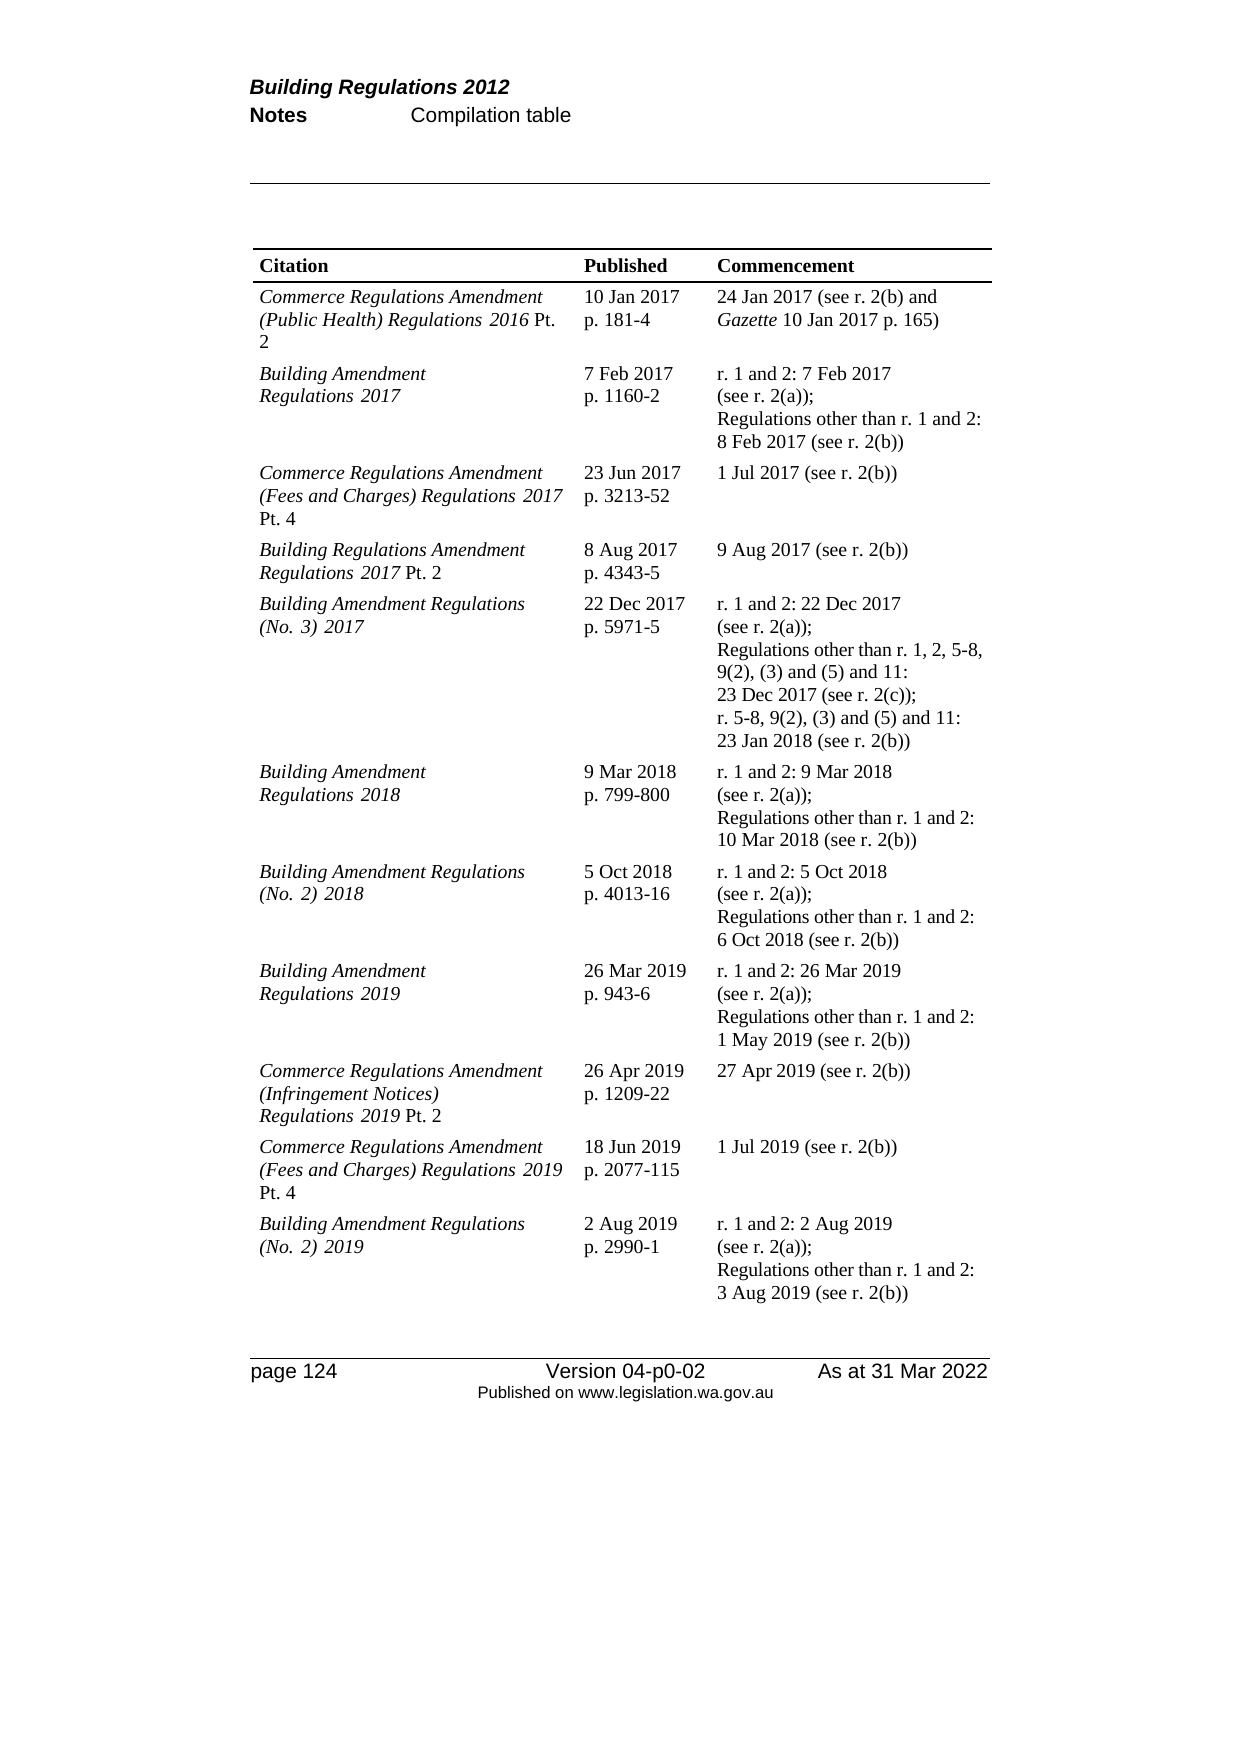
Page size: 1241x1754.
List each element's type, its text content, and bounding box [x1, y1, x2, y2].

table_cell Commerce Regulations Amendment (Fees and Charges) Regulations 2017 Pt. 4 [253, 457, 578, 534]
table_cell 1 Jul 2019 (see r. 2(b)) [711, 1131, 992, 1208]
table_cell Building Amendment Regulations 2018 [253, 756, 578, 855]
table_cell Building Amendment Regulations 2019 [253, 955, 578, 1054]
table_cell r. 1 and 2: 9 Mar 2018 (see r. 2(a)); Regulations other than r. 1 and 2: 10 Mar 2018 (see r. 2(b)) [711, 756, 992, 855]
table_cell 2 Aug 2019 p. 2990-1 [578, 1208, 711, 1308]
table_cell 10 Jan 2017 p. 181-4 [578, 283, 711, 357]
table_cell 8 Aug 2017 p. 4343-5 [578, 534, 711, 588]
table_cell 9 Mar 2018 p. 799-800 [578, 756, 711, 855]
table_cell 18 Jun 2019 p. 2077-115 [578, 1131, 711, 1208]
table_cell 7 Feb 2017 p. 1160-2 [578, 358, 711, 457]
table_cell 9 Aug 2017 (see r. 2(b)) [711, 534, 992, 588]
table_cell r. 1 and 2: 5 Oct 2018 (see r. 2(a)); Regulations other than r. 1 and 2: 6 Oct 2018 (see r. 2(b)) [711, 855, 992, 955]
table_cell 26 Mar 2019 p. 943-6 [578, 955, 711, 1054]
table_cell Building Amendment Regulations 2017 [253, 358, 578, 457]
table_cell Building Amendment Regulations (No. 2) 2019 [253, 1208, 578, 1308]
table_cell Building Amendment Regulations (No. 3) 2017 [253, 588, 578, 756]
table_cell 1 Jul 2017 (see r. 2(b)) [711, 457, 992, 534]
table_cell r. 1 and 2: 26 Mar 2019 (see r. 2(a)); Regulations other than r. 1 and 2: 1 May 2019 (see r. 2(b)) [711, 955, 992, 1054]
table_cell Building Regulations Amendment Regulations 2017 Pt. 2 [253, 534, 578, 588]
table_cell r. 1 and 2: 7 Feb 2017 (see r. 2(a)); Regulations other than r. 1 and 2: 8 Feb 2017 (see r. 2(b)) [711, 358, 992, 457]
table_cell Commerce Regulations Amendment (Fees and Charges) Regulations 2019 Pt. 4 [253, 1131, 578, 1208]
table_cell 22 Dec 2017 p. 5971-5 [578, 588, 711, 756]
table_cell 27 Apr 2019 (see r. 2(b)) [711, 1055, 992, 1131]
table_header Published [578, 250, 711, 281]
table_cell r. 1 and 2: 2 Aug 2019 (see r. 2(a)); Regulations other than r. 1 and 2: 3 Aug 2019 (see r. 2(b)) [711, 1208, 992, 1308]
table_cell 23 Jun 2017 p. 3213-52 [578, 457, 711, 534]
table_cell 24 Jan 2017 (see r. 2(b) and Gazette 10 Jan 2017 p. 165) [711, 283, 992, 357]
table_header Commencement [711, 250, 992, 281]
table_cell 5 Oct 2018 p. 4013-16 [578, 855, 711, 955]
table_cell Commerce Regulations Amendment (Infringement Notices) Regulations 2019 Pt. 2 [253, 1055, 578, 1131]
table_cell r. 1 and 2: 22 Dec 2017 (see r. 2(a)); Regulations other than r. 1, 2, 5-8, 9(2), (3) and (5) and 11: 23 Dec 2017 (see r. 2(c)); r. 5-8, 9(2), (3) and (5) and 11: 23 Jan 2018 (see r. 2(b)) [711, 588, 992, 756]
table_cell Building Amendment Regulations (No. 2) 2018 [253, 855, 578, 955]
table_header Citation [253, 250, 578, 281]
table_cell Commerce Regulations Amendment (Public Health) Regulations 2016 Pt. 2 [253, 283, 578, 357]
table_cell 26 Apr 2019 p. 1209-22 [578, 1055, 711, 1131]
